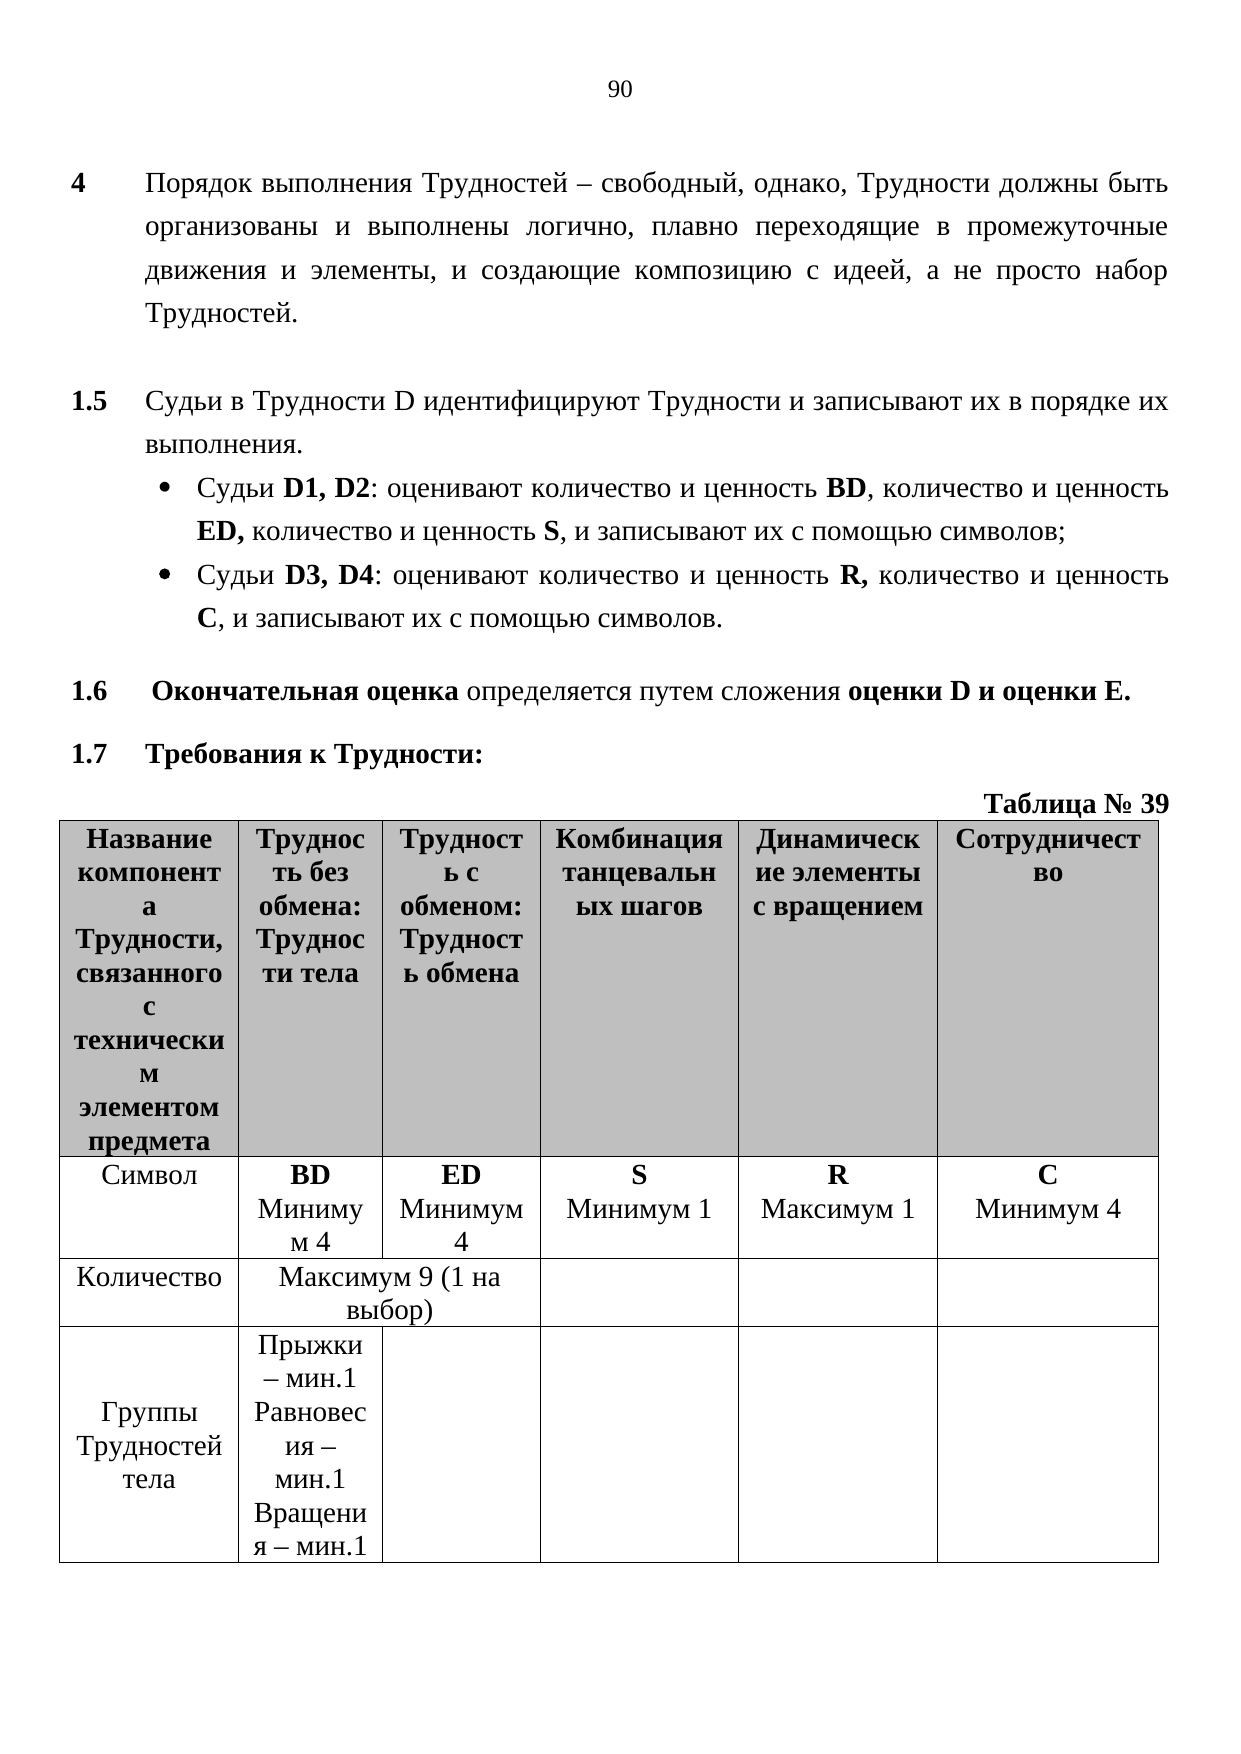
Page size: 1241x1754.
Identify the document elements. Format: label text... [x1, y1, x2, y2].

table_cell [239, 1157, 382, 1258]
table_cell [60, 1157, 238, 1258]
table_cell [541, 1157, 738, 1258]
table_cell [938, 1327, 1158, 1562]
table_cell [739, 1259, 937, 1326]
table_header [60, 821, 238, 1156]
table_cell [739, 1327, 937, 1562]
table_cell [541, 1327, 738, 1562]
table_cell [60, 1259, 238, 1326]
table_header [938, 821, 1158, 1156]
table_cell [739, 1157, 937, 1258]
list Порядок выполнения Трудностей – свободный, однако, Трудности должны быть организованы и выполнены логично, плавно переходящие в промежуточные движения и элементы, и создающие композицию с идеей, а не просто набор Трудностей. [71, 165, 1169, 329]
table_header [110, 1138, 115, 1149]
list Судьи D1, D2: оценивают количество и ценность BD, количество и ценность ED, количество и ценность S, и записывают их с помощью символов; [159, 470, 1169, 547]
text 1.5 Судьи в Трудности D идентифицируют Трудности и записывают их в порядке их выполнения. [71, 383, 1169, 460]
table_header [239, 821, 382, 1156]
list Судьи D3, D4: оценивают количество и ценность R, количество и ценность С, и записывают их с помощью символов. [159, 557, 1169, 634]
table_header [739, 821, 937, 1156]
text 1.6 Окончательная оценка определяется путем сложения оценки D и оценки Е. [71, 673, 1169, 707]
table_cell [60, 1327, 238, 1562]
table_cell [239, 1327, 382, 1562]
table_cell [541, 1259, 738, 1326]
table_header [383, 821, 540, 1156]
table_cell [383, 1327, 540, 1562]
list 1.7 Требования к Трудности: [71, 736, 1169, 769]
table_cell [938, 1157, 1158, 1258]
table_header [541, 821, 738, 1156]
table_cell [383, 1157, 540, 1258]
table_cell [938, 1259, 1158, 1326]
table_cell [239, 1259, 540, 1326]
list Таблица № 39 [71, 786, 1169, 820]
